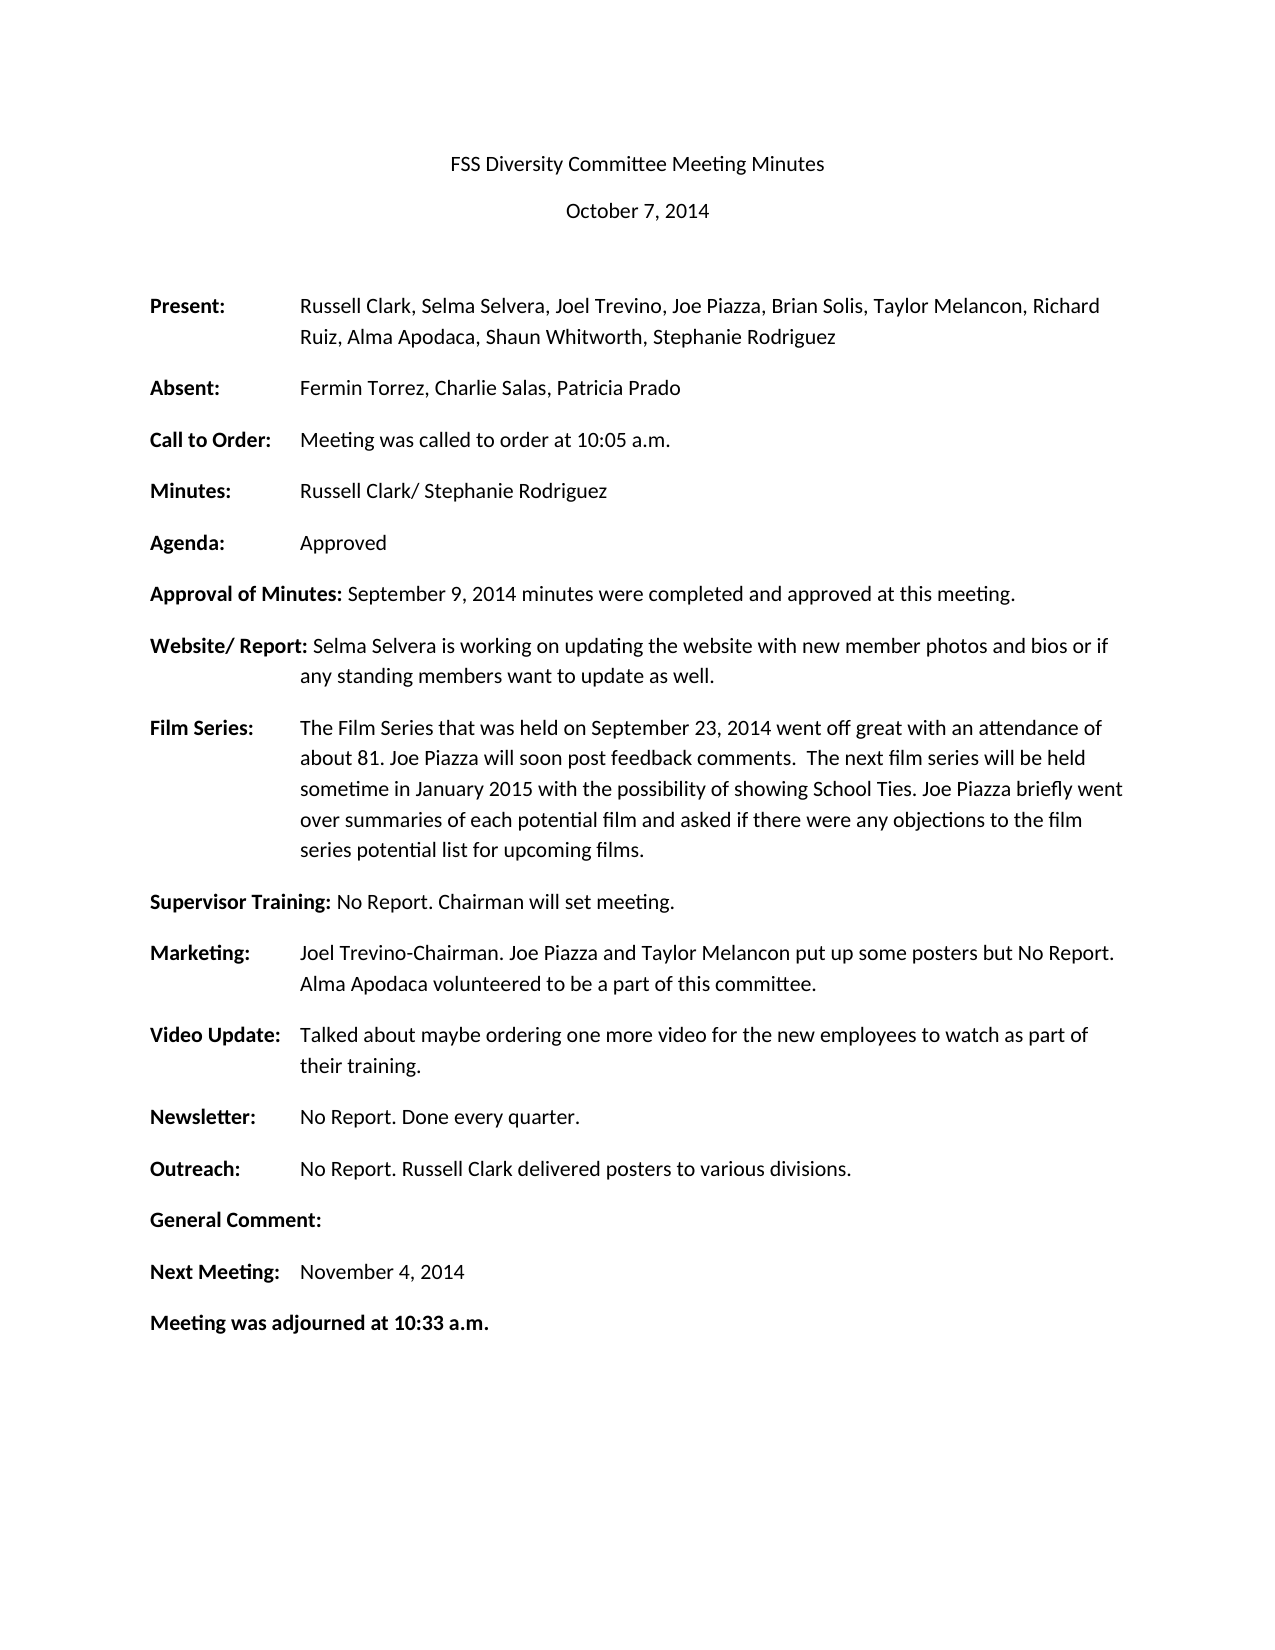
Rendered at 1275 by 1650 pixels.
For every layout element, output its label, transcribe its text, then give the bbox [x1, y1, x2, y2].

text Newsletter: No Report. Done every quarter. [150, 1103, 1125, 1130]
text Film Series: The Film Series that was held on September 23, 2014 went off great with an attendance of about 81. Joe Piazza will soon post feedback comments. The next film series will be held sometime in January 2015 with the possibility of showing School Ties. Joe Piazza briefly went over summaries of each potential film and asked if there were any objections to the film series potential list for upcoming films. [150, 714, 1125, 863]
text Video Update: Talked about maybe ordering one more video for the new employees to watch as part of their training. [150, 1021, 1125, 1079]
text Next Meeting: November 4, 2014 [150, 1258, 1125, 1284]
text Website/ Report: Selma Selvera is working on updating the website with new member photos and bios or if any standing members want to update as well. [150, 632, 1125, 689]
text Marketing: Joel Trevino-Chairman. Joe Piazza and Taylor Melancon put up some posters but No Report. Alma Apodaca volunteered to be a part of this committee. [150, 939, 1125, 997]
text Call to Order: Meeting was called to order at 10:05 a.m. [150, 426, 1125, 453]
text Absent: Fermin Torrez, Charlie Salas, Patricia Prado [150, 374, 1125, 401]
text FSS Diversity Committee Meeting Minutes [150, 150, 1125, 177]
text Present: Russell Clark, Selma Selvera, Joel Trevino, Joe Piazza, Brian Solis, Taylor Melancon, Richard Ruiz, Alma Apodaca, Shaun Whitworth, Stephanie Rodriguez [150, 292, 1125, 350]
text Meeting was adjourned at 10:33 a.m. [150, 1309, 1125, 1336]
text Agenda: Approved [150, 529, 1125, 556]
text General Comment: [150, 1206, 1125, 1233]
text Approval of Minutes: September 9, 2014 minutes were completed and approved at this meeting. [150, 580, 1125, 607]
text Supervisor Training: No Report. Chairman will set meeting. [150, 888, 1125, 914]
text Outreach: No Report. Russell Clark delivered posters to various divisions. [150, 1155, 1125, 1182]
text October 7, 2014 [150, 197, 1125, 224]
text Minutes: Russell Clark/ Stephanie Rodriguez [150, 477, 1125, 504]
